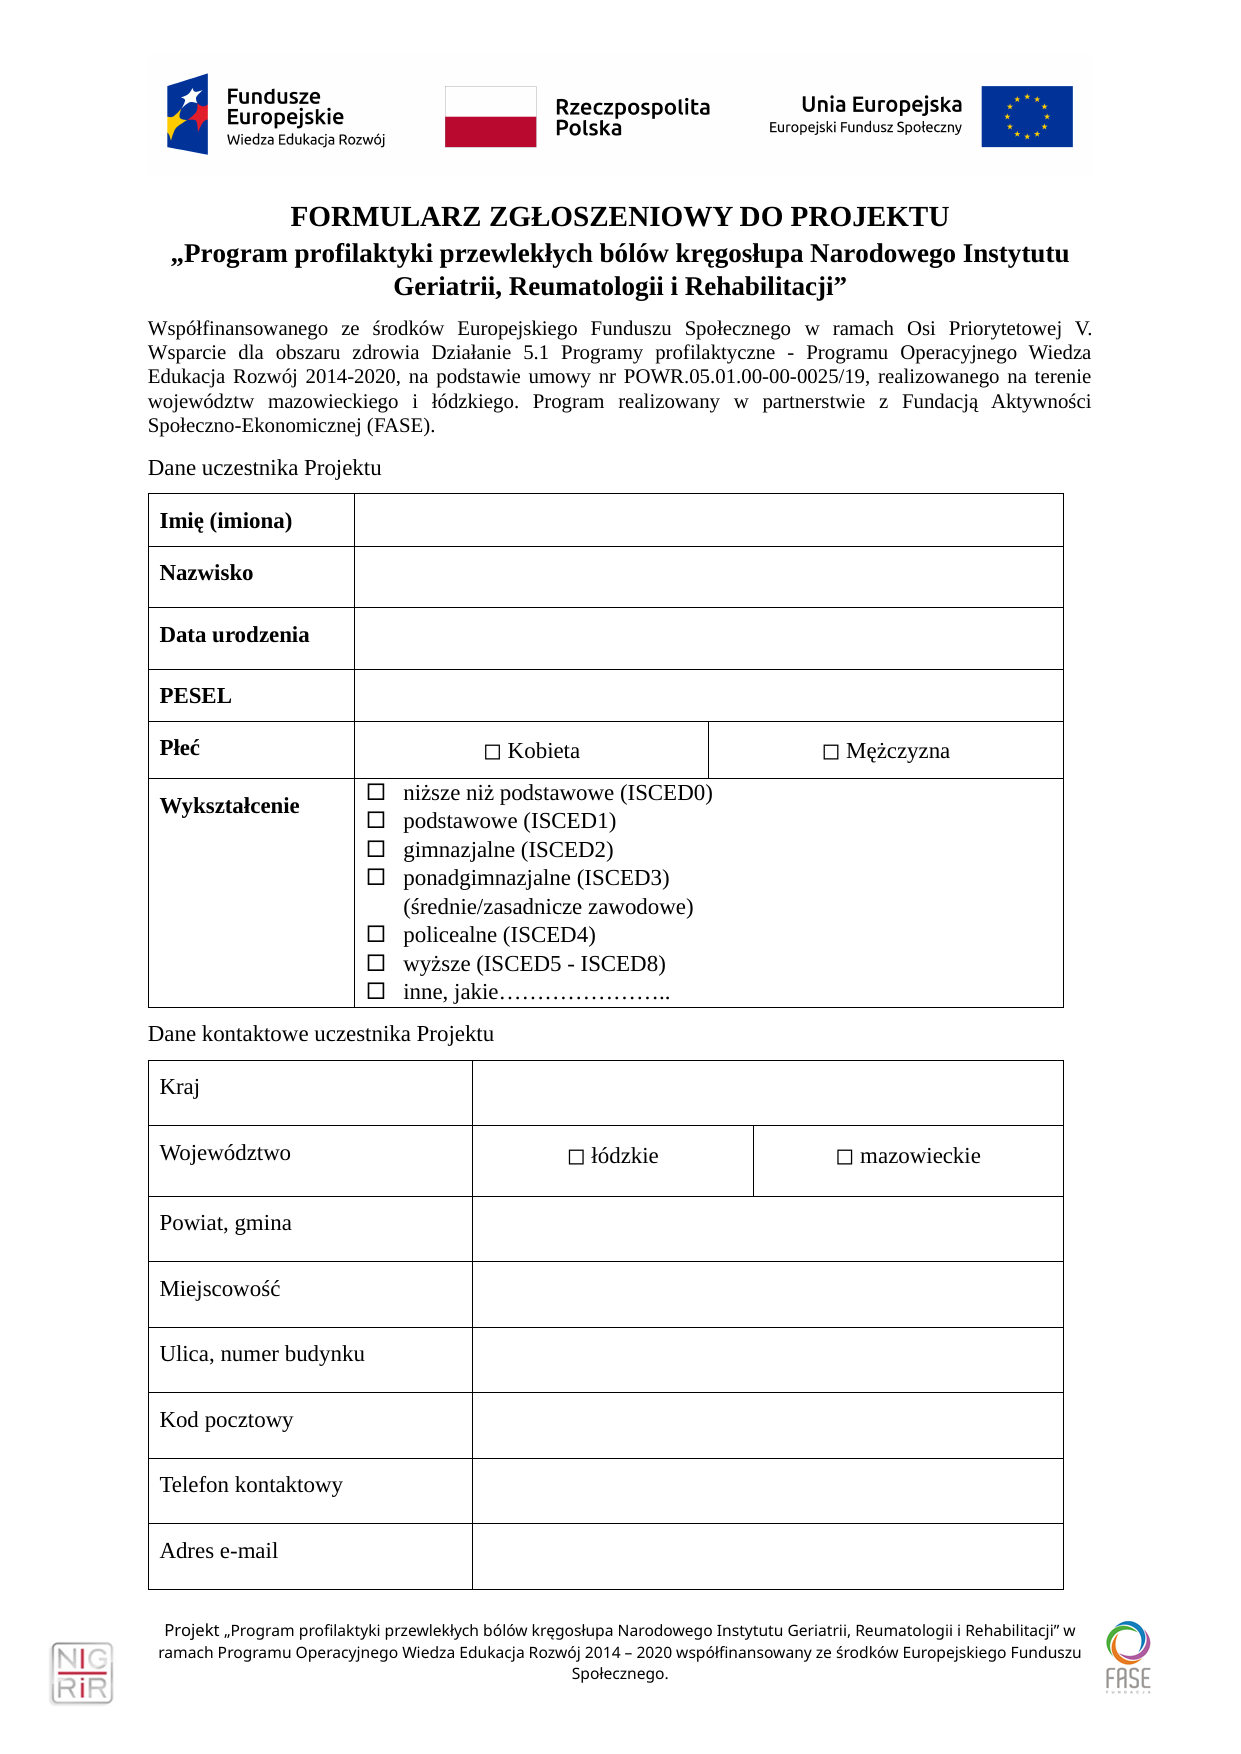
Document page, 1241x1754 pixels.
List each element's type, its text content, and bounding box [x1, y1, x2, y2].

picture [35, 1626, 129, 1721]
table_cell Data urodzenia [149, 608, 354, 668]
table_cell ◻ Mężczyzna [709, 722, 1063, 778]
text Współfinansowanego ze środków Europejskiego Funduszu Społecznego w ramach Osi Priorytetowej V. Wsparcie dla obszaru zdrowia Działanie 5.1 Programy profilaktyczne - Programu Operacyjnego Wiedza Edukacja Rozwój 2014-2020, na podstawie umowy nr POWR.05.01.00-00-0025/19, realizowanego na terenie województw mazowieckiego i łódzkiego. Program realizowany w partnerstwie z Fundacją Aktywności Społeczno-Ekonomicznej (FASE). [148, 316, 1093, 437]
table_cell [473, 1328, 1063, 1392]
picture [147, 53, 1093, 175]
table_cell [473, 1459, 1063, 1523]
table_cell Powiat, gmina [149, 1197, 472, 1261]
subtitle „Program profilaktyki przewlekłych bólów kręgosłupa Narodowego Instytutu Geriatrii, Reumatologii i Rehabilitacji” [148, 237, 1093, 302]
table_cell [355, 670, 1063, 721]
table_cell niższe niż podstawowe (ISCED0) podstawowe (ISCED1) gimnazjalne (ISCED2) ponadgimnazjalne (ISCED3) (średnie/zasadnicze zawodowe) policealne (ISCED4) wyższe (ISCED5 - ISCED8) inne, jakie………………….. [355, 779, 1063, 1007]
table_cell [473, 1393, 1063, 1458]
table_header Imię (imiona) [149, 494, 354, 546]
table_cell [355, 547, 1063, 607]
table_cell [473, 1262, 1063, 1327]
table_cell Kod pocztowy [149, 1393, 472, 1458]
table_cell Adres e-mail [149, 1524, 472, 1589]
table_cell Ulica, numer budynku [149, 1328, 472, 1392]
table_cell Telefon kontaktowy [149, 1459, 472, 1523]
table_header [473, 1061, 1063, 1125]
text Dane uczestnika Projektu [148, 454, 1093, 480]
table_cell Płeć [149, 722, 354, 778]
table_header [355, 494, 1063, 546]
table_cell ◻ łódzkie [473, 1126, 753, 1196]
table_cell ◻ Kobieta [355, 722, 708, 778]
table_cell Miejscowość [149, 1262, 472, 1327]
table_cell Wykształcenie [149, 779, 354, 1007]
table_header Kraj [149, 1061, 472, 1125]
picture [1095, 1620, 1155, 1692]
table_cell Województwo [149, 1126, 472, 1196]
subtitle FORMULARZ ZGŁOSZENIOWY DO PROJEKTU [148, 199, 1093, 233]
table_cell ◻ mazowieckie [754, 1126, 1063, 1196]
table_cell [473, 1524, 1063, 1589]
table_cell PESEL [149, 670, 354, 721]
table_cell [355, 608, 1063, 668]
table_cell [473, 1197, 1063, 1261]
text Dane kontaktowe uczestnika Projektu [148, 1020, 1093, 1047]
table_cell Nazwisko [149, 547, 354, 607]
